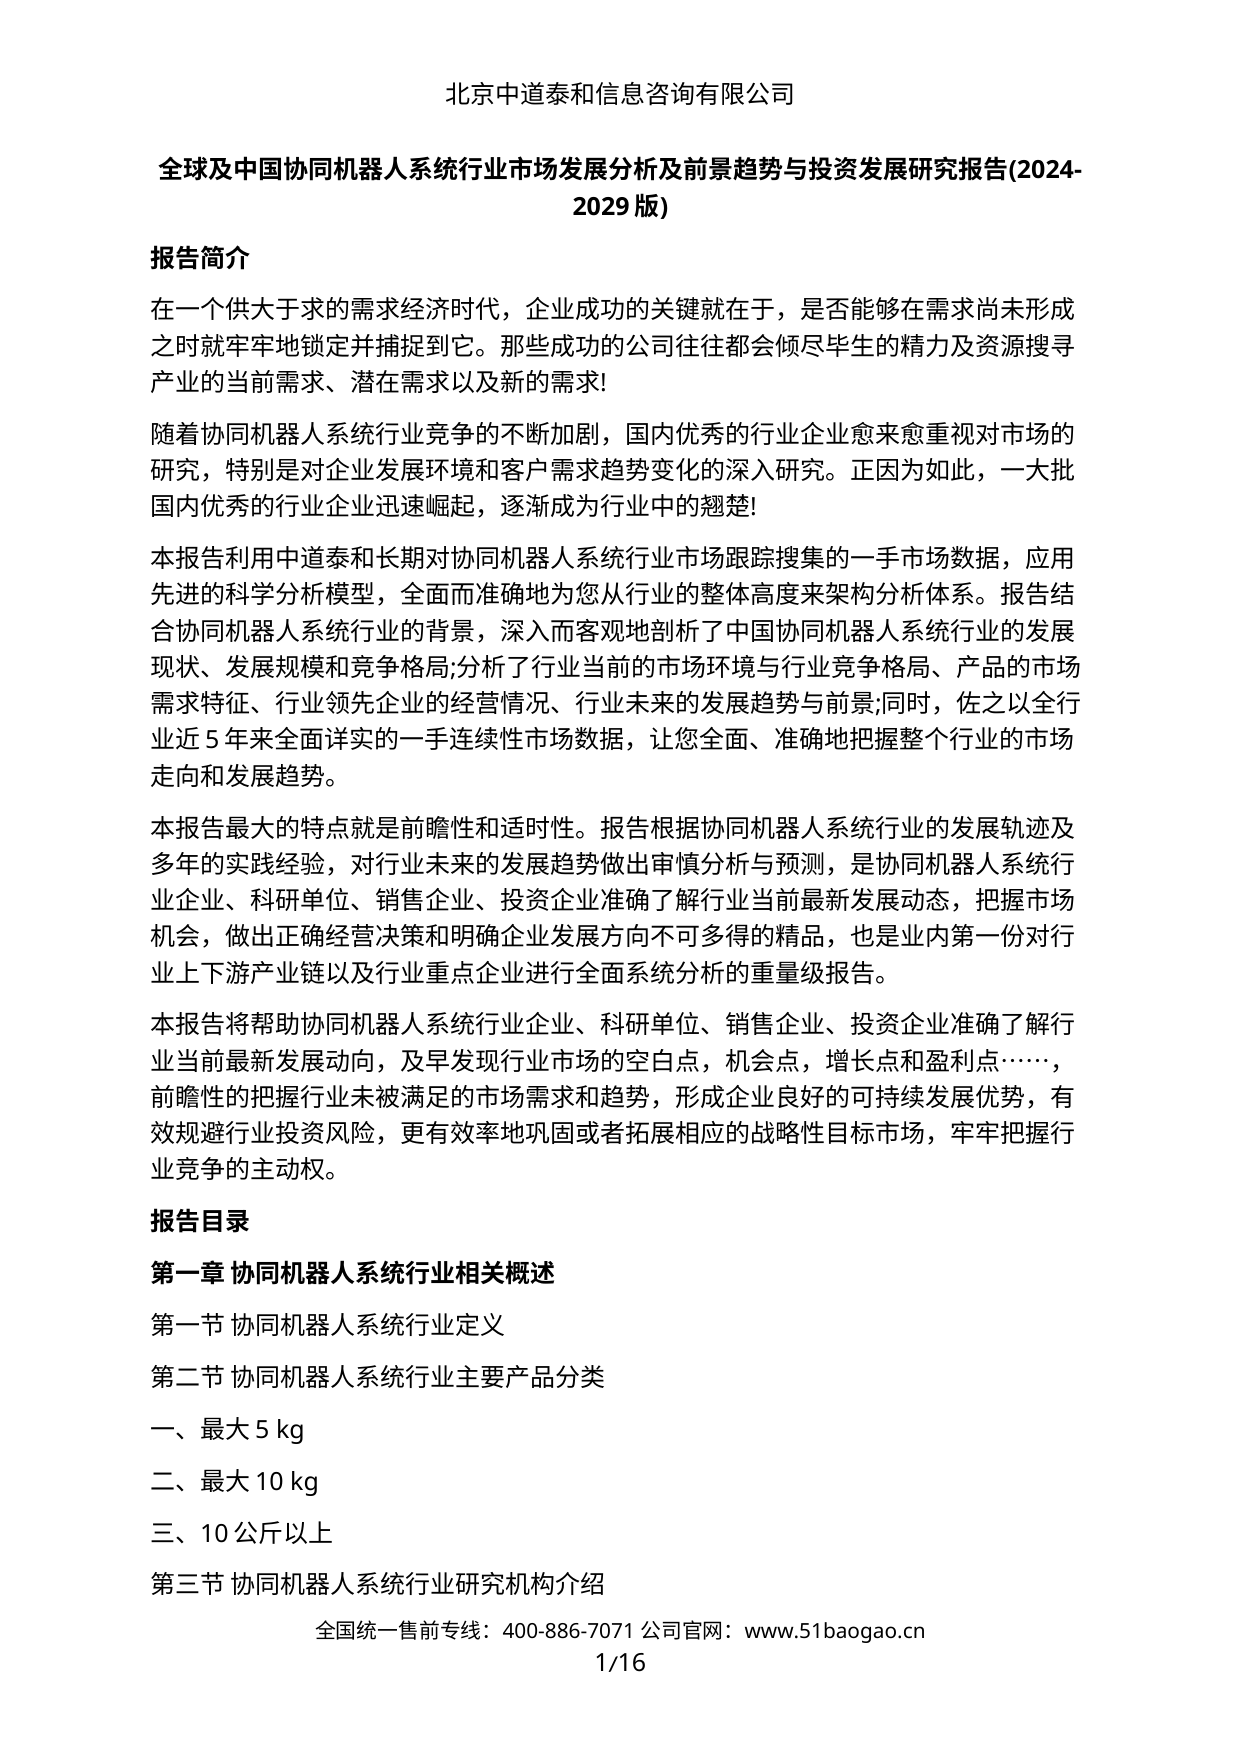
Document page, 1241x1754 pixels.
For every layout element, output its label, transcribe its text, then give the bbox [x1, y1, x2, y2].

text 二、最大10 kg [150, 1461, 1090, 1497]
text 随着协同机器人系统行业竞争的不断加剧，国内优秀的行业企业愈来愈重视对市场的研究，特别是对企业发展环境和客户需求趋势变化的深入研究。正因为如此，一大批国内优秀的行业企业迅速崛起，逐渐成为行业中的翘楚! [150, 414, 1090, 523]
text 第一节 协同机器人系统行业定义 [150, 1306, 1090, 1342]
text 第三节 协同机器人系统行业研究机构介绍 [150, 1565, 1090, 1601]
text 报告目录 [150, 1202, 1090, 1238]
text 一、最大5 kg [150, 1409, 1090, 1446]
text 第一章 协同机器人系统行业相关概述 [150, 1254, 1090, 1290]
text 全球及中国协同机器人系统行业市场发展分析及前景趋势与投资发展研究报告(2024-2029版) [150, 150, 1090, 222]
text 本报告利用中道泰和长期对协同机器人系统行业市场跟踪搜集的一手市场数据，应用先进的科学分析模型，全面而准确地为您从行业的整体高度来架构分析体系。报告结合协同机器人系统行业的背景，深入而客观地剖析了中国协同机器人系统行业的发展现状、发展规模和竞争格局;分析了行业当前的市场环境与行业竞争格局、产品的市场需求特征、行业领先企业的经营情况、行业未来的发展趋势与前景;同时，佐之以全行业近5年来全面详实的一手连续性市场数据，让您全面、准确地把握整个行业的市场走向和发展趋势。 [150, 539, 1090, 792]
text 在一个供大于求的需求经济时代，企业成功的关键就在于，是否能够在需求尚未形成之时就牢牢地锁定并捕捉到它。那些成功的公司往往都会倾尽毕生的精力及资源搜寻产业的当前需求、潜在需求以及新的需求! [150, 290, 1090, 399]
text 本报告最大的特点就是前瞻性和适时性。报告根据协同机器人系统行业的发展轨迹及多年的实践经验，对行业未来的发展趋势做出审慎分析与预测，是协同机器人系统行业企业、科研单位、销售企业、投资企业准确了解行业当前最新发展动态，把握市场机会，做出正确经营决策和明确企业发展方向不可多得的精品，也是业内第一份对行业上下游产业链以及行业重点企业进行全面系统分析的重量级报告。 [150, 808, 1090, 989]
text 三、10公斤以上 [150, 1513, 1090, 1549]
text 第二节 协同机器人系统行业主要产品分类 [150, 1357, 1090, 1394]
text 报告简介 [150, 238, 1090, 274]
text 本报告将帮助协同机器人系统行业企业、科研单位、销售企业、投资企业准确了解行业当前最新发展动向，及早发现行业市场的空白点，机会点，增长点和盈利点……，前瞻性的把握行业未被满足的市场需求和趋势，形成企业良好的可持续发展优势，有效规避行业投资风险，更有效率地巩固或者拓展相应的战略性目标市场，牢牢把握行业竞争的主动权。 [150, 1005, 1090, 1186]
